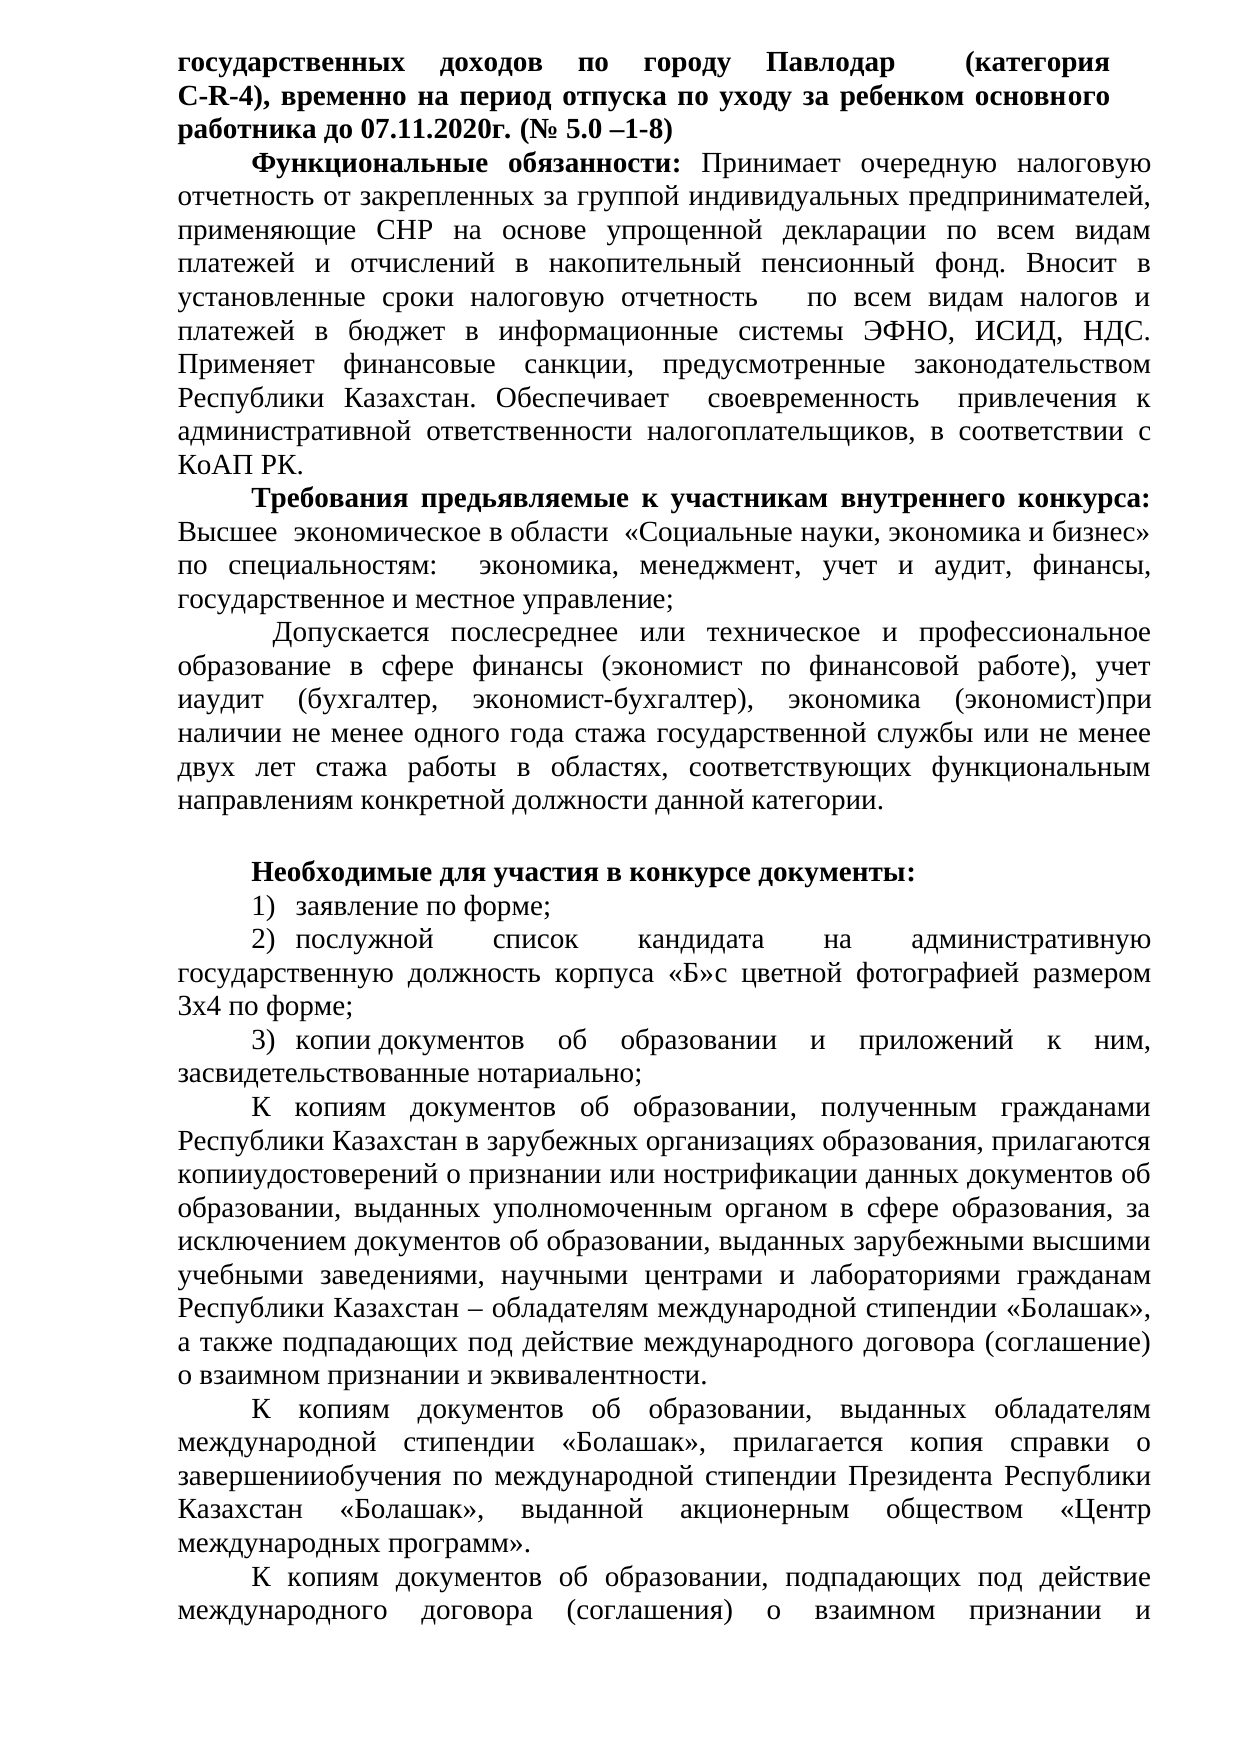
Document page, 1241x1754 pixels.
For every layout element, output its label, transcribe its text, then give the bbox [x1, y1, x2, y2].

text Необходимые для участия в конкурсе документы: [177, 854, 1152, 888]
text К копиям документов об образовании, выданных обладателям международной стипендии «Болашак», прилагается копия справки о завершенииобучения по международной стипендии Президента Республики Казахстан «Болашак», выданной акционерным обществом «Центр международных программ». [177, 1391, 1152, 1559]
text К копиям документов об образовании, полученным гражданами Республики Казахстан в зарубежных организациях образования, прилагаются копииудостоверений о признании или нострификации данных документов об образовании, выданных уполномоченным органом в сфере образования, за исключением документов об образовании, выданных зарубежными высшими учебными заведениями, научными центрами и лабораториями гражданам Республики Казахстан – обладателям международной стипендии «Болашак», а также подпадающих под действие международного договора (соглашение) о взаимном признании и эквивалентности. [177, 1089, 1152, 1391]
list копии документов об образовании и приложений к ним, засвидетельствованные нотариально; [177, 1022, 1152, 1089]
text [177, 44, 1110, 145]
text Функциональные обязанности: Принимает очередную налоговую отчетность от закрепленных за группой индивидуальных предпринимателей, применяющие СНР на основе упрощенной декларации по всем видам платежей и отчислений в накопительный пенсионный фонд. Вносит в установленные сроки налоговую отчетность по всем видам налогов и платежей в бюджет в информационные системы ЭФНО, ИСИД, НДС. Применяет финансовые санкции, предусмотренные законодательством Республики Казахстан. Обеспечивает своевременность привлечения к административной ответственности налогоплательщиков, в соответствии с КоАП РК. [177, 145, 1152, 480]
list послужной список кандидата на административную государственную должность корпуса «Б»с цветной фотографией размером 3х4 по форме; [177, 921, 1152, 1022]
list заявление по форме; [177, 888, 1152, 921]
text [177, 1559, 1152, 1626]
text Допускается послесреднее или техническое и профессиональное образование в сфере финансы (экономист по финансовой работе), учет иаудит (бухгалтер, экономист-бухгалтер), экономика (экономист)при наличии не менее одного года стажа государственной службы или не менее двух лет стажа работы в областях, соответствующих функциональным направлениям конкретной должности данной категории. [177, 614, 1152, 816]
